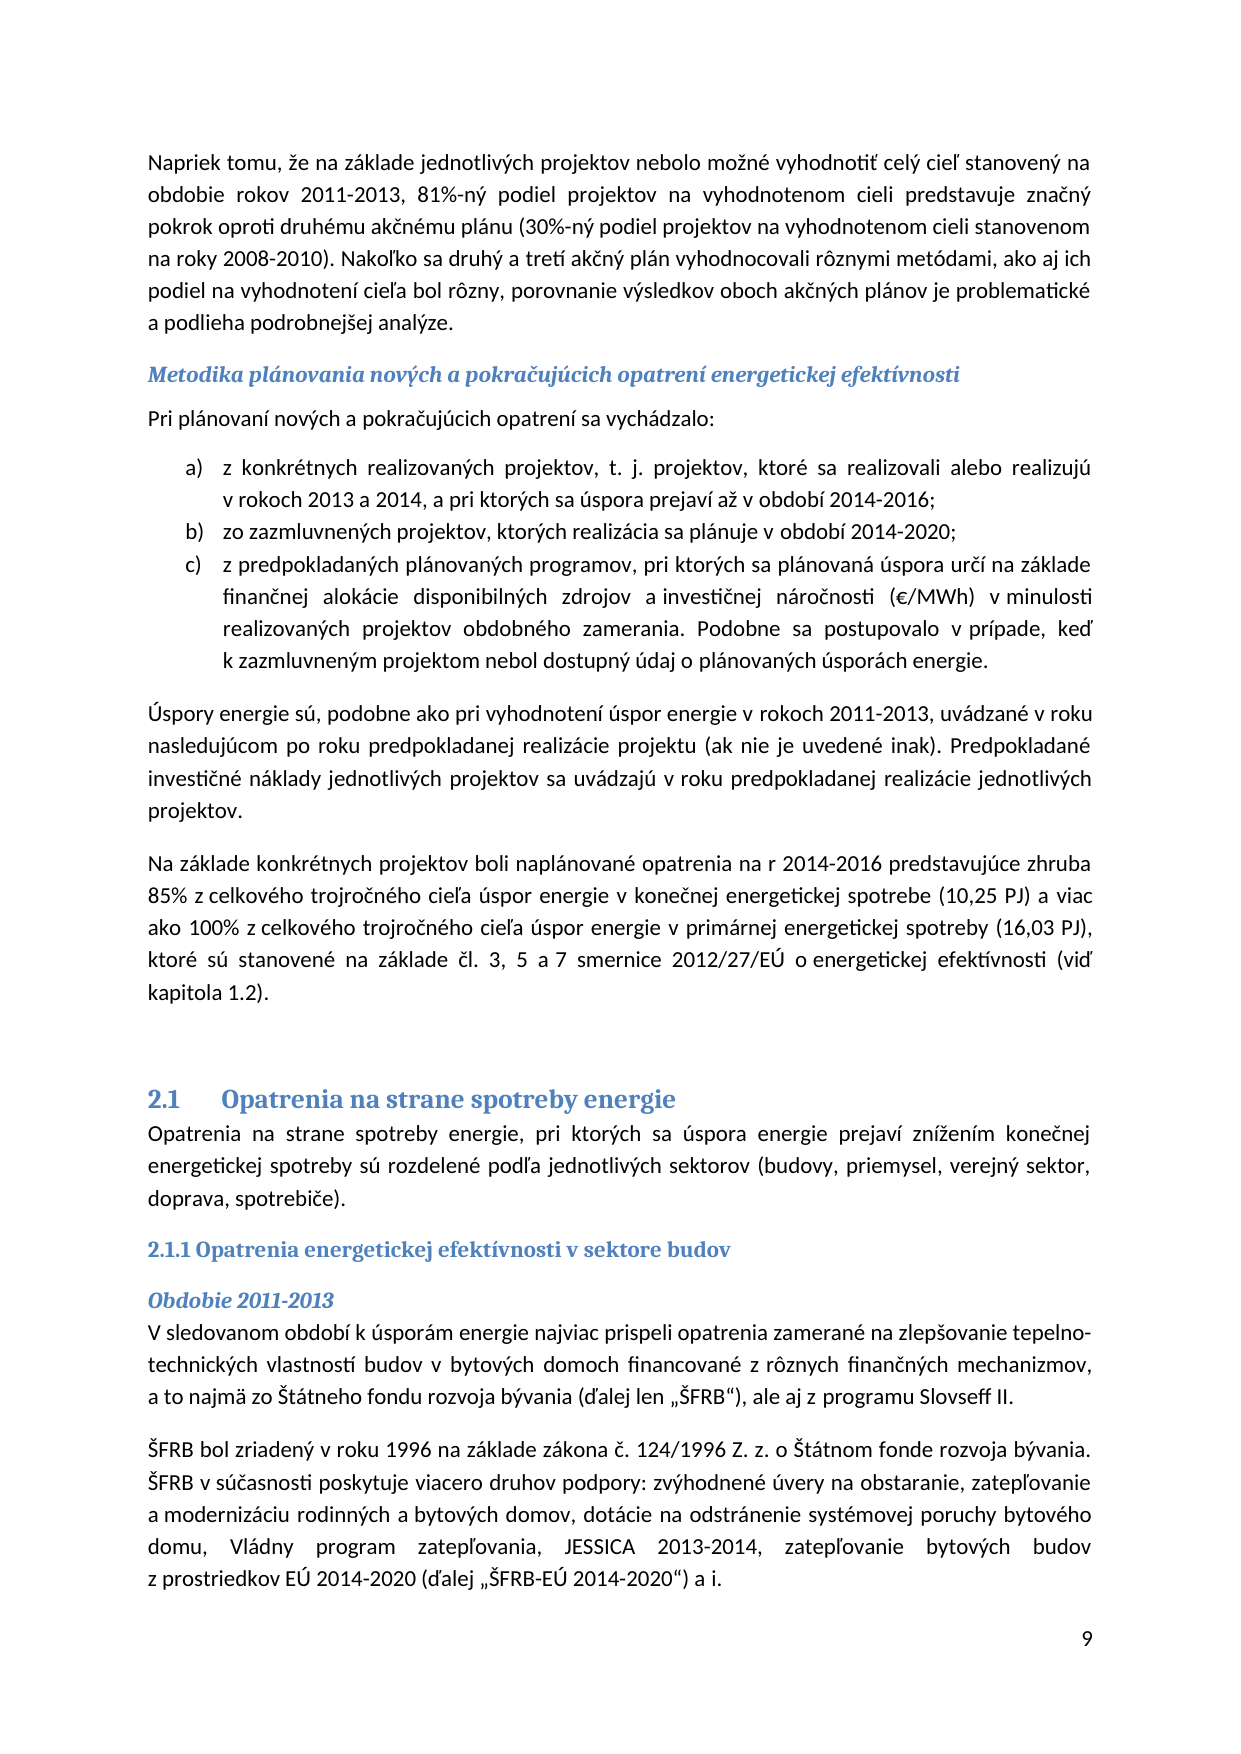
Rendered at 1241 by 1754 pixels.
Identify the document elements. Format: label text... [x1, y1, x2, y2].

text Na základe konkrétnych projektov boli naplánované opatrenia na r 2014-2016 predstavujúce zhruba 85% z celkového trojročného cieľa úspor energie v konečnej energetickej spotrebe (10,25 PJ) a viac ako 100% z celkového trojročného cieľa úspor energie v primárnej energetickej spotreby (16,03 PJ), ktoré sú stanovené na základe čl. 3, 5 a 7 smernice 2012/27/EÚ o energetickej efektívnosti (viď kapitola 1.2). [148, 849, 1093, 1006]
list z konkrétnych realizovaných projektov, t. j. projektov, ktoré sa realizovali alebo realizujú v rokoch 2013 a 2014, a pri ktorých sa úspora prejaví až v období 2014-2016; [185, 453, 1093, 513]
text Opatrenia na strane spotreby energie, pri ktorých sa úspora energie prejaví znížením konečnej energetickej spotreby sú rozdelené podľa jednotlivých sektorov (budovy, priemysel, verejný sektor, doprava, spotrebiče). [148, 1119, 1093, 1212]
text V sledovanom období k úsporám energie najviac prispeli opatrenia zamerané na zlepšovanie tepelno-technických vlastností budov v bytových domoch financované z rôznych finančných mechanizmov, a to najmä zo Štátneho fondu rozvoja bývania (ďalej len „ŠFRB“), ale aj z programu Slovseff II. [148, 1318, 1093, 1410]
subtitle Obdobie 2011-2013 [148, 1288, 1093, 1314]
subtitle 2.1.1 Opatrenia energetickej efektívnosti v sektore budov [148, 1237, 1093, 1263]
subtitle Metodika plánovania nových a pokračujúcich opatrení energetickej efektívnosti [148, 362, 1093, 388]
list z predpokladaných plánovaných programov, pri ktorých sa plánovaná úspora určí na základe finančnej alokácie disponibilných zdrojov a investičnej náročnosti (€/MWh) v minulosti realizovaných projektov obdobného zamerania. Podobne sa postupovalo v prípade, keď k zazmluvneným projektom nebol dostupný údaj o plánovaných úsporách energie. [185, 550, 1093, 674]
list zo zazmluvnených projektov, ktorých realizácia sa plánuje v období 2014-2020; [185, 517, 1093, 546]
text Úspory energie sú, podobne ako pri vyhodnotení úspor energie v rokoch 2011-2013, uvádzané v roku nasledujúcom po roku predpokladanej realizácie projektu (ak nie je uvedené inak). Predpokladané investičné náklady jednotlivých projektov sa uvádzajú v roku predpokladanej realizácie jednotlivých projektov. [148, 699, 1093, 824]
text Pri plánovaní nových a pokračujúcich opatrení sa vychádzalo: [148, 404, 1093, 432]
subtitle 2.1 Opatrenia na strane spotreby energie [148, 1084, 1093, 1115]
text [148, 148, 1093, 337]
text ŠFRB bol zriadený v roku 1996 na základe zákona č. 124/1996 Z. z. o Štátnom fonde rozvoja bývania. ŠFRB v súčasnosti poskytuje viacero druhov podpory: zvýhodnené úvery na obstaranie, zatepľovanie a modernizáciu rodinných a bytových domov, dotácie na odstránenie systémovej poruchy bytového domu, Vládny program zatepľovania, JESSICA 2013-2014, zatepľovanie bytových budov z prostriedkov EÚ 2014-2020 (ďalej „ŠFRB-EÚ 2014-2020“) a i. [148, 1435, 1093, 1592]
